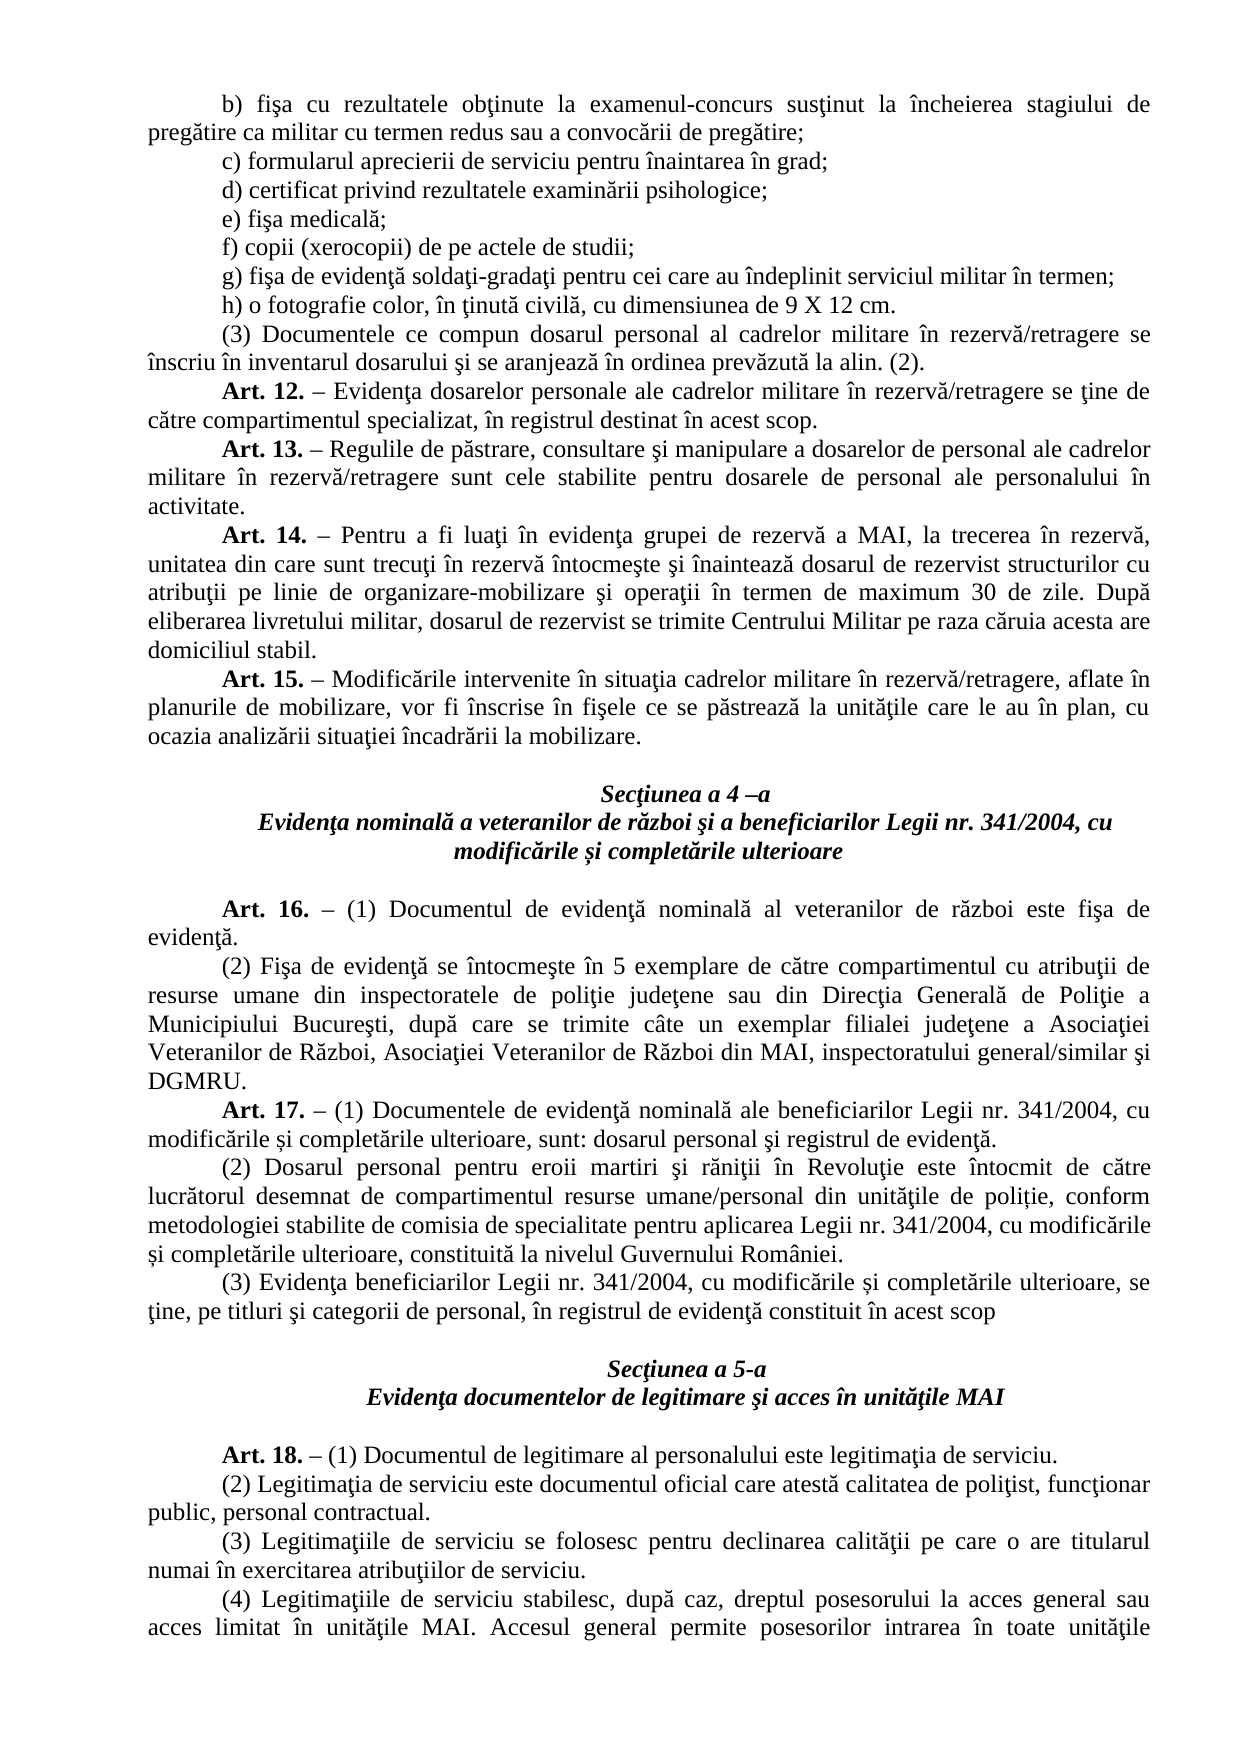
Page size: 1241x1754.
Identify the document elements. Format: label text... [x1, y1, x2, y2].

text h) o fotografie color, în ţinută civilă, cu dimensiunea de 9 X 12 cm. [148, 290, 1152, 319]
text d) certificat privind rezultatele examinării psihologice; [148, 175, 1152, 204]
text f) copii (xerocopii) de pe actele de studii; [148, 232, 1152, 261]
text Secţiunea a 4 –a [148, 779, 1152, 807]
text Art. 13. – Regulile de păstrare, consultare şi manipulare a dosarelor de personal ale cadrelor militare în rezervă/retragere sunt cele stabilite pentru dosarele de personal ale personalului în activitate. [148, 434, 1152, 520]
text (3) Evidenţa beneficiarilor Legii nr. 341/2004, cu modificările și completările ulterioare, se ţine, pe titluri şi categorii de personal, în registrul de evidenţă constituit în acest scop [148, 1267, 1152, 1325]
text g) fişa de evidenţă soldaţi-gradaţi pentru cei care au îndeplinit serviciul militar în termen; [148, 261, 1152, 290]
text c) formularul aprecierii de serviciu pentru înaintarea în grad; [148, 146, 1152, 175]
text Art. 17. – (1) Documentele de evidenţă nominală ale beneficiarilor Legii nr. 341/2004, cu modificările și completările ulterioare, sunt: dosarul personal şi registrul de evidenţă. [148, 1095, 1152, 1152]
text Evidenţa documentelor de legitimare şi acces în unităţile MAI [148, 1382, 1152, 1411]
text Art. 15. – Modificările intervenite în situaţia cadrelor militare în rezervă/retragere, aflate în planurile de mobilizare, vor fi înscrise în fişele ce se păstrează la unităţile care le au în plan, cu ocazia analizării situaţiei încadrării la mobilizare. [148, 664, 1152, 750]
text b) fişa cu rezultatele obţinute la examenul-concurs susţinut la încheierea stagiului de pregătire ca militar cu termen redus sau a convocării de pregătire; [148, 89, 1152, 146]
text Art. 18. – (1) Documentul de legitimare al personalului este legitimaţia de serviciu. [148, 1440, 1152, 1469]
text (2) Legitimaţia de serviciu este documentul oficial care atestă calitatea de poliţist, funcţionar public, personal contractual. [148, 1469, 1152, 1526]
text Evidenţa nominală a veteranilor de război şi a beneficiarilor Legii nr. 341/2004, cu modificările și completările ulterioare [148, 807, 1152, 865]
text (3) Legitimaţiile de serviciu se folosesc pentru declinarea calităţii pe care o are titularul numai în exercitarea atribuţiilor de serviciu. [148, 1526, 1152, 1584]
text (3) Documentele ce compun dosarul personal al cadrelor militare în rezervă/retragere se înscriu în inventarul dosarului şi se aranjează în ordinea prevăzută la alin. (2). [148, 319, 1152, 376]
text (2) Fişa de evidenţă se întocmeşte în 5 exemplare de către compartimentul cu atribuţii de resurse umane din inspectoratele de poliţie judeţene sau din Direcţia Generală de Poliţie a Municipiului Bucureşti, după care se trimite câte un exemplar filialei judeţene a Asociaţiei Veteranilor de Război, Asociaţiei Veteranilor de Război din MAI, inspectoratului general/similar şi DGMRU. [148, 951, 1152, 1095]
text Art. 12. – Evidenţa dosarelor personale ale cadrelor militare în rezervă/retragere se ţine de către compartimentul specializat, în registrul destinat în acest scop. [148, 376, 1152, 434]
text Art. 16. – (1) Documentul de evidenţă nominală al veteranilor de război este fişa de evidenţă. [148, 894, 1152, 951]
text Secţiunea a 5-a [148, 1354, 1152, 1382]
text e) fişa medicală; [148, 204, 1152, 232]
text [148, 1584, 1152, 1641]
text Art. 14. – Pentru a fi luaţi în evidenţa grupei de rezervă a MAI, la trecerea în rezervă, unitatea din care sunt trecuţi în rezervă întocmeşte şi înaintează dosarul de rezervist structurilor cu atribuţii pe linie de organizare-mobilizare şi operaţii în termen de maximum 30 de zile. După eliberarea livretului militar, dosarul de rezervist se trimite Centrului Militar pe raza căruia acesta are domiciliul stabil. [148, 520, 1152, 664]
text (2) Dosarul personal pentru eroii martiri şi răniţii în Revoluţie este întocmit de către lucrătorul desemnat de compartimentul resurse umane/personal din unităţile de poliție, conform metodologiei stabilite de comisia de specialitate pentru aplicarea Legii nr. 341/2004, cu modificările și completările ulterioare, constituită la nivelul Guvernului României. [148, 1152, 1152, 1267]
